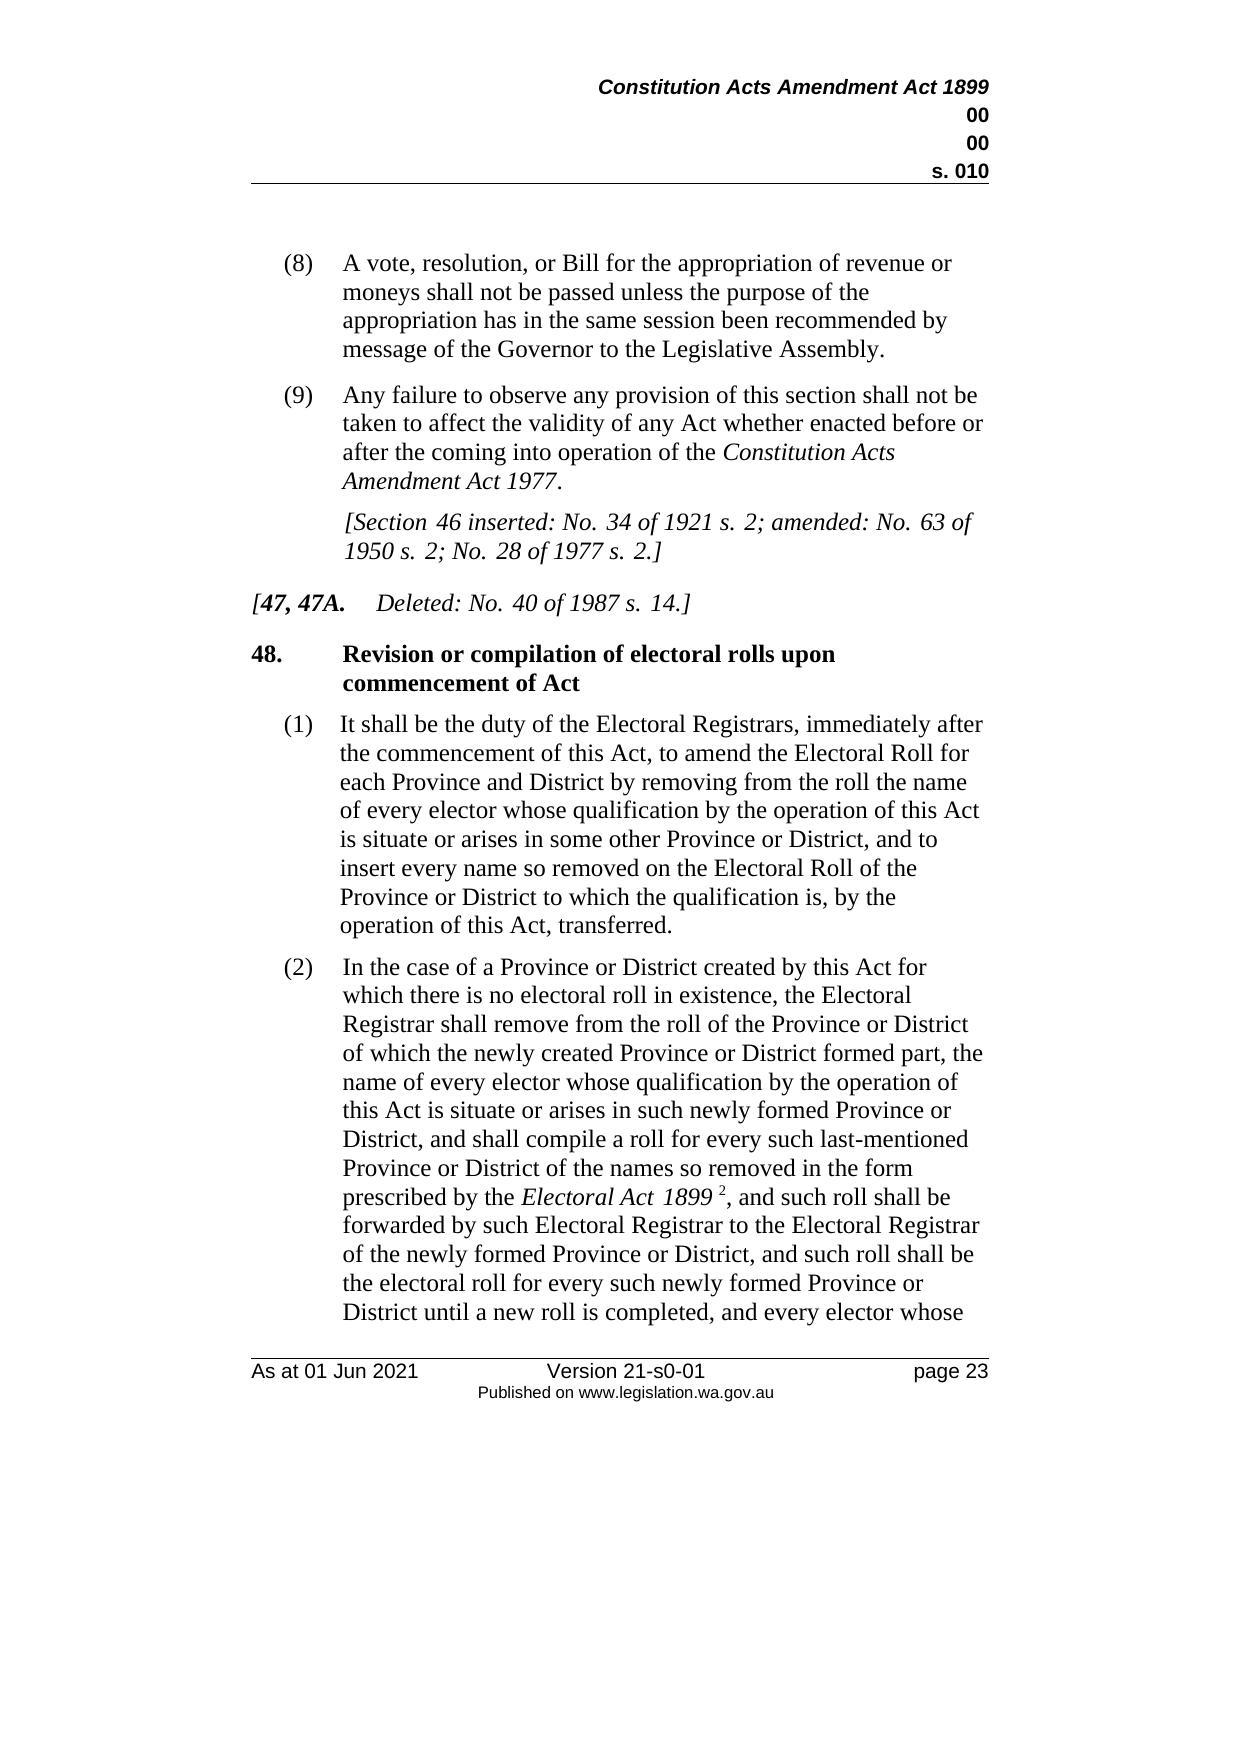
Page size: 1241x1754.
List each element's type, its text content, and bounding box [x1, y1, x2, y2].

text [47, 47A. Deleted: No. 40 of 1987 s. 14.] [251, 588, 989, 616]
text (1) It shall be the duty of the Electoral Registrars, immediately after the commencement of this Act, to amend the Electoral Roll for each Province and District by removing from the roll the name of every elector whose qualification by the operation of this Act is situate or arises in some other Province or District, and to insert every name so removed on the Electoral Roll of the Province or District to which the qualification is, by the operation of this Act, transferred. [251, 709, 989, 939]
text (8) A vote, resolution, or Bill for the appropriation of revenue or moneys shall not be passed unless the purpose of the appropriation has in the same session been recommended by message of the Governor to the Legislative Assembly. [251, 248, 989, 363]
text [Section 46 inserted: No. 34 of 1921 s. 2; amended: No. 63 of 1950 s. 2; No. 28 of 1977 s. 2.] [251, 507, 989, 565]
subtitle 48. Revision or compilation of electoral rolls upon commencement of Act [251, 639, 989, 697]
text (9) Any failure to observe any provision of this section shall not be taken to affect the validity of any Act whether enacted before or after the coming into operation of the Constitution Acts Amendment Act 1977. [251, 380, 989, 495]
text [251, 952, 989, 1326]
